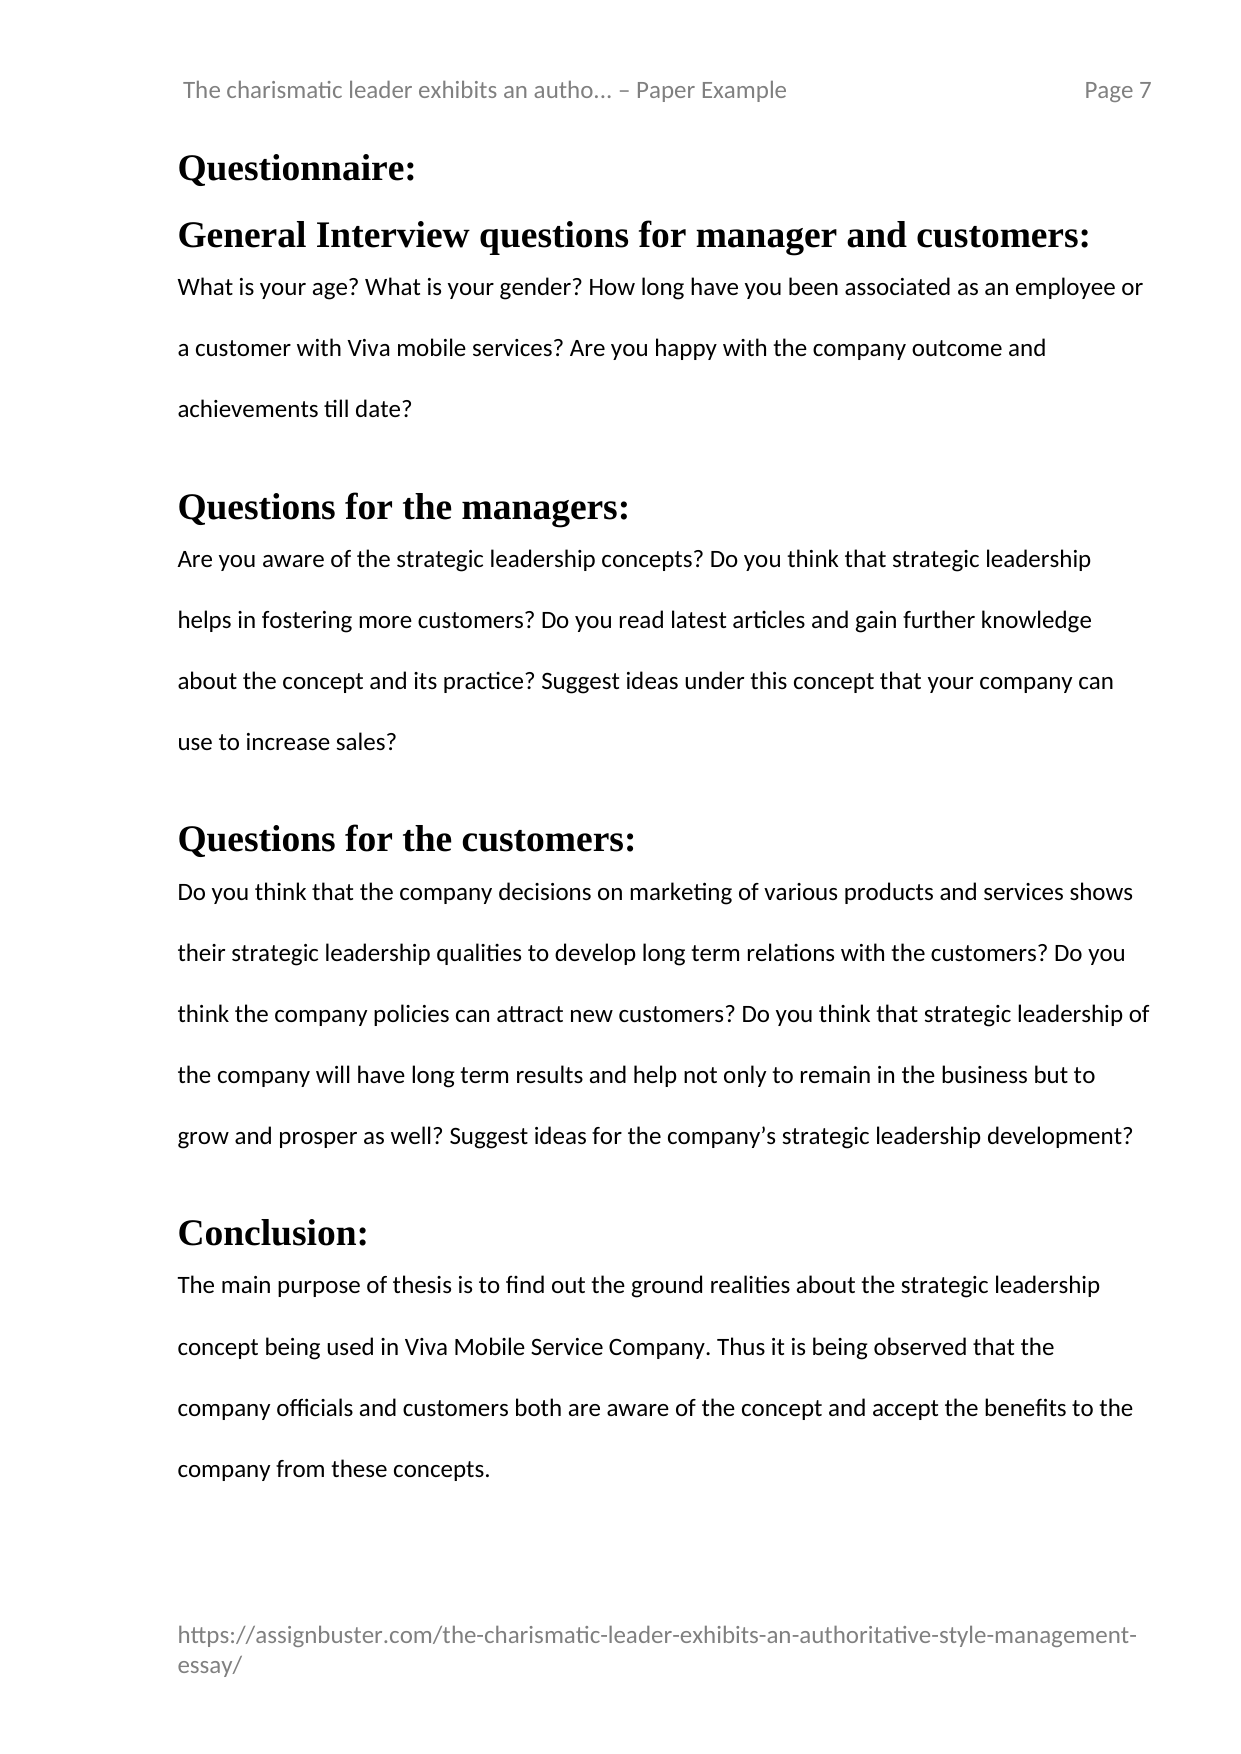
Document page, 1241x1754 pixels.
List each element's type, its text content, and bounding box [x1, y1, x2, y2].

subtitle Questionnaire: [177, 145, 1152, 188]
text Are you aware of the strategic leadership concepts? Do you think that strategic leadership helps in fostering more customers? Do you read latest articles and gain further knowledge about the concept and its practice? Suggest ideas under this concept that your company can use to increase sales? [177, 543, 1152, 757]
text What is your age? What is your gender? How long have you been associated as an employee or a customer with Viva mobile services? Are you happy with the company outcome and achievements till date? [177, 271, 1152, 424]
text Do you think that the company decisions on marketing of various products and services shows their strategic leadership qualities to develop long term relations with the customers? Do you think the company policies can attract new customers? Do you think that strategic leadership of the company will have long term results and help not only to remain in the business but to grow and prosper as well? Suggest ideas for the company’s strategic leadership development? [177, 876, 1152, 1151]
subtitle Questions for the customers: [177, 817, 1152, 860]
subtitle Questions for the managers: [177, 484, 1152, 527]
text The main purpose of thesis is to find out the ground realities about the strategic leadership concept being used in Viva Mobile Service Company. Thus it is being observed that the company officials and customers both are aware of the concept and accept the benefits to the company from these concepts. [177, 1269, 1152, 1483]
subtitle Conclusion: [177, 1211, 1152, 1254]
subtitle General Interview questions for manager and customers: [177, 212, 1152, 256]
